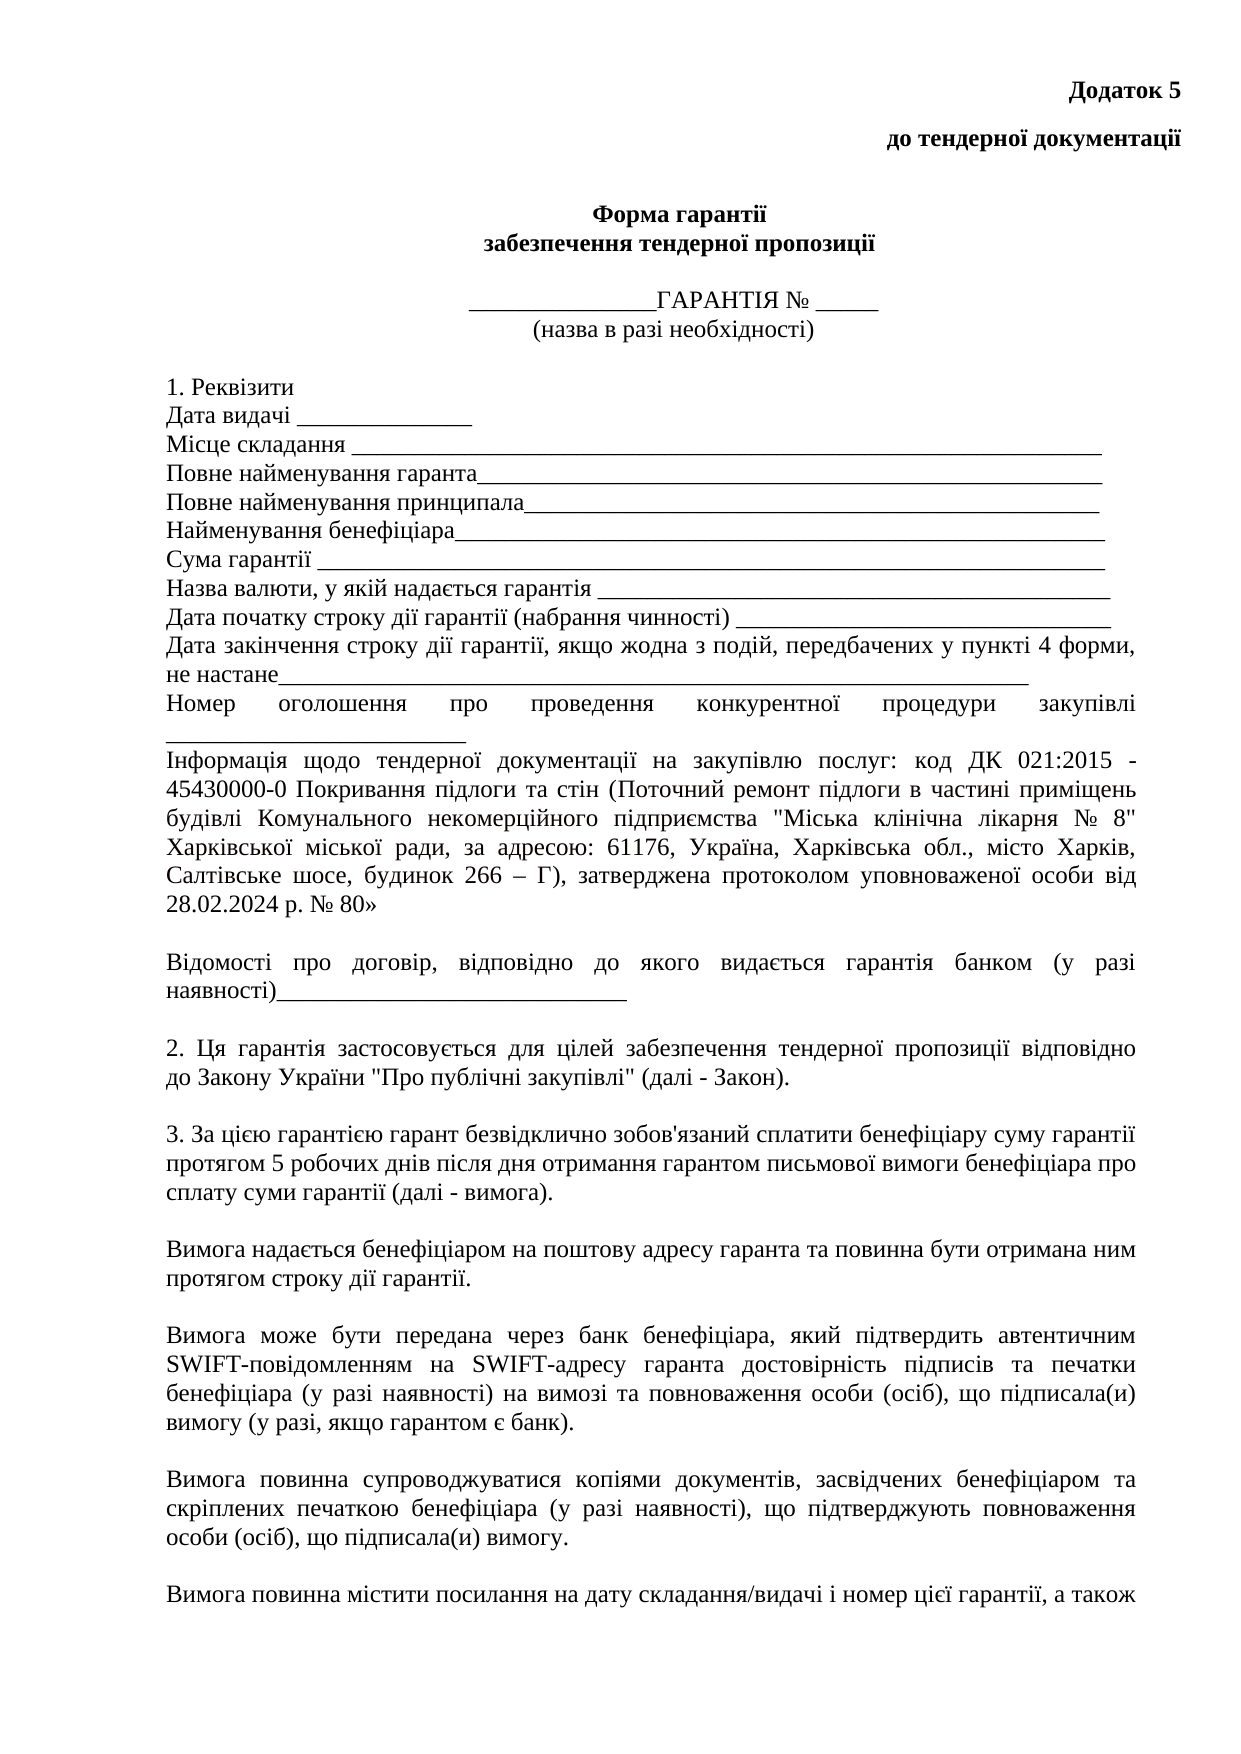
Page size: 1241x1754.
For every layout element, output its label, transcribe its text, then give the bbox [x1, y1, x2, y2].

text забезпечення тендерної пропозиції [177, 228, 1181, 257]
text Додаток 5 [177, 75, 1181, 104]
text Форма гарантії [177, 199, 1181, 228]
text до тендерної документації [177, 123, 1181, 151]
table_header [107, 257, 1178, 1608]
